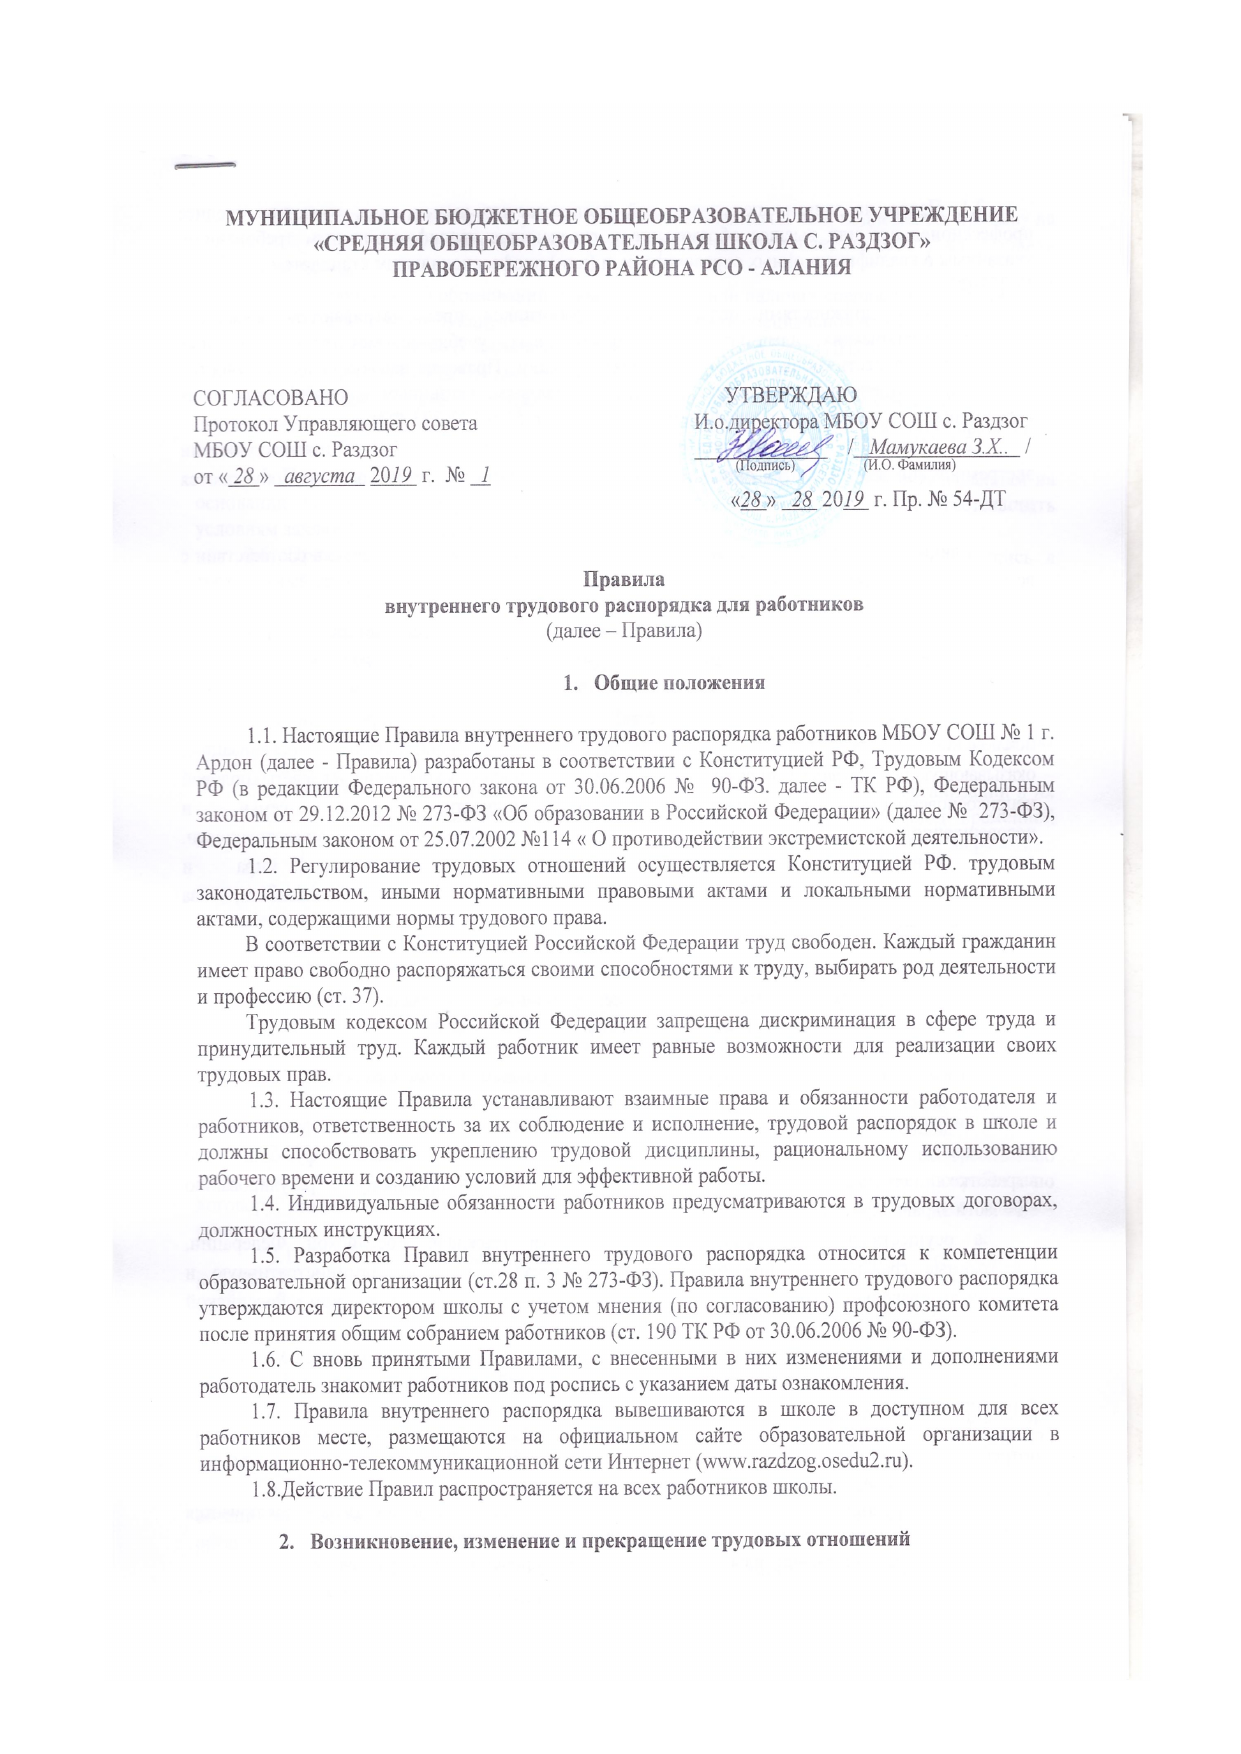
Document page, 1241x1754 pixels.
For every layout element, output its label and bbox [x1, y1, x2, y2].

picture [103, 103, 1152, 1681]
